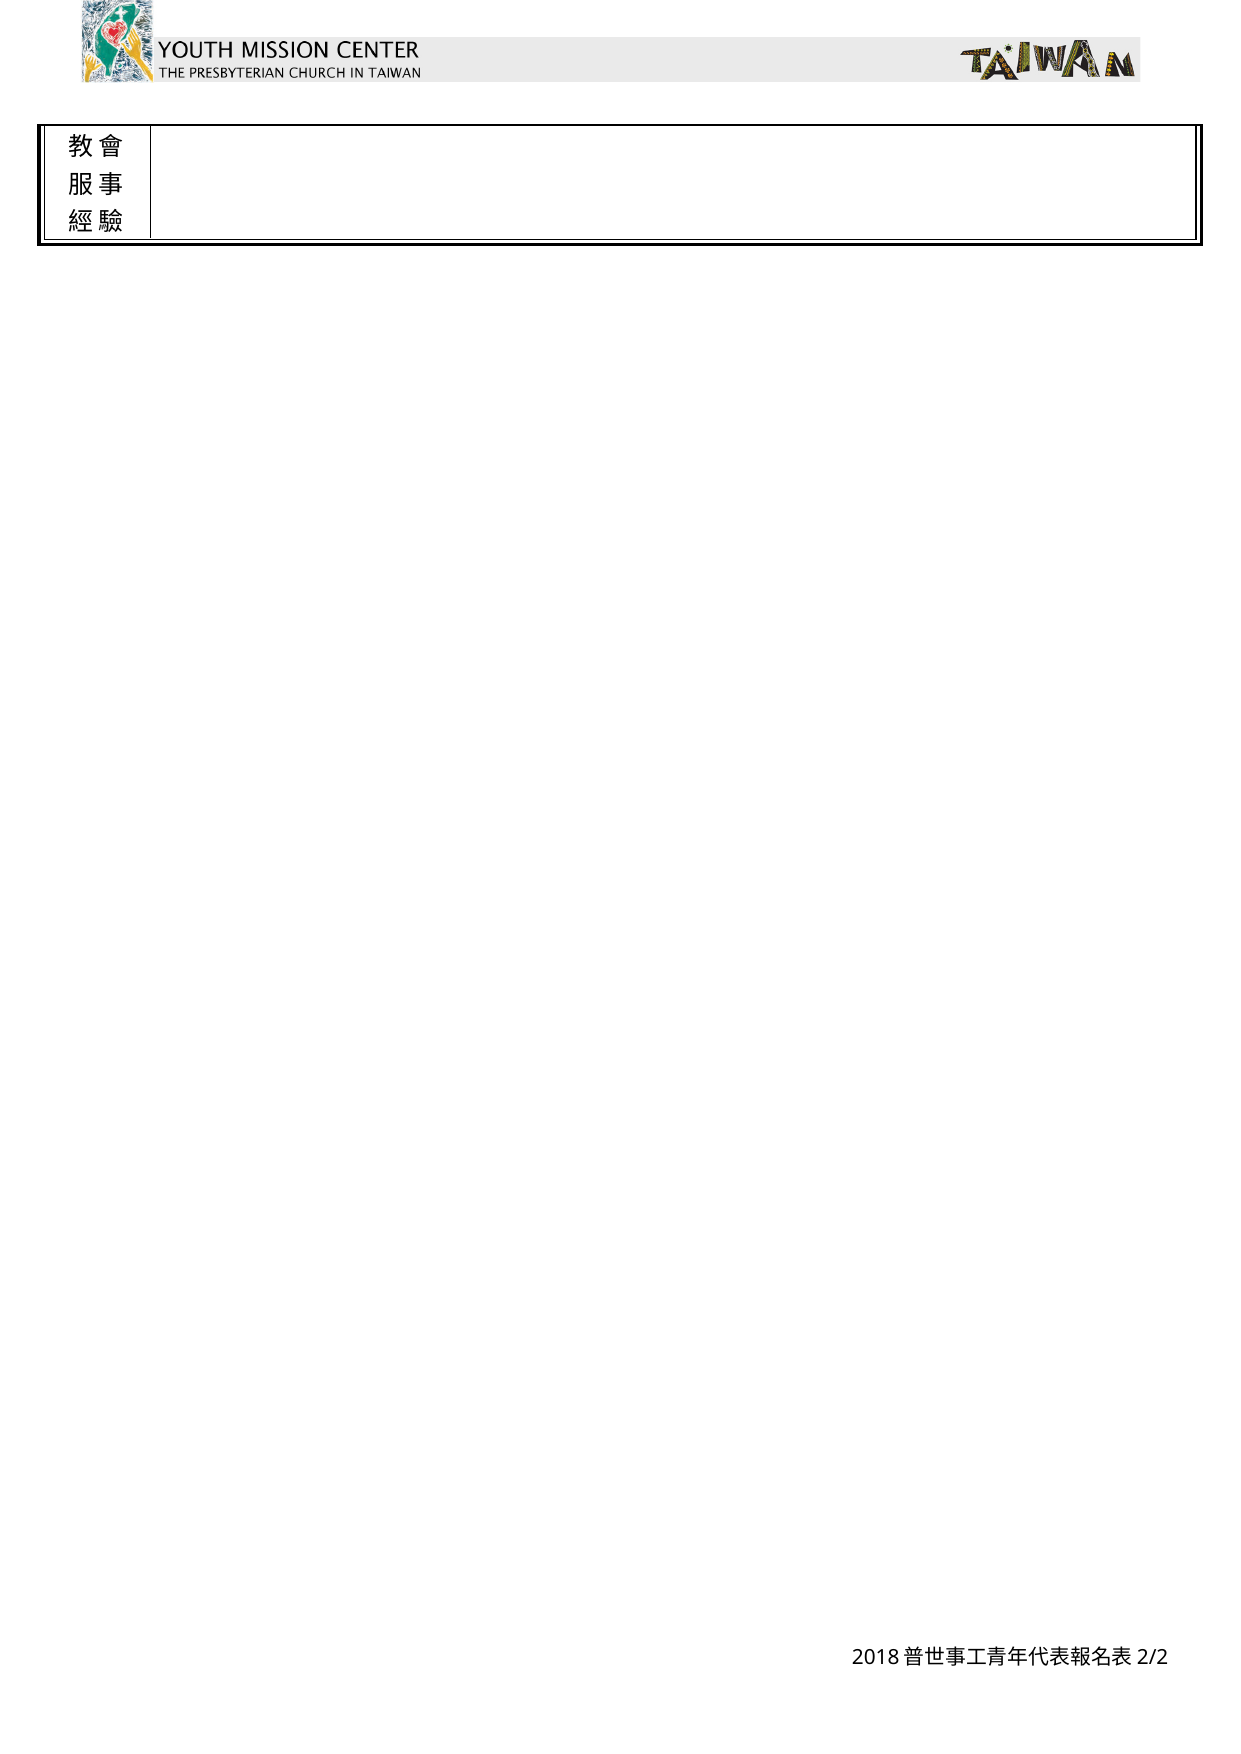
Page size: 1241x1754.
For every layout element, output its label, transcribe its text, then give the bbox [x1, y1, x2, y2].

picture [80, 0, 1141, 124]
table_cell 教 會 服 事 經 驗 [45, 126, 150, 238]
table_cell [151, 126, 1195, 238]
